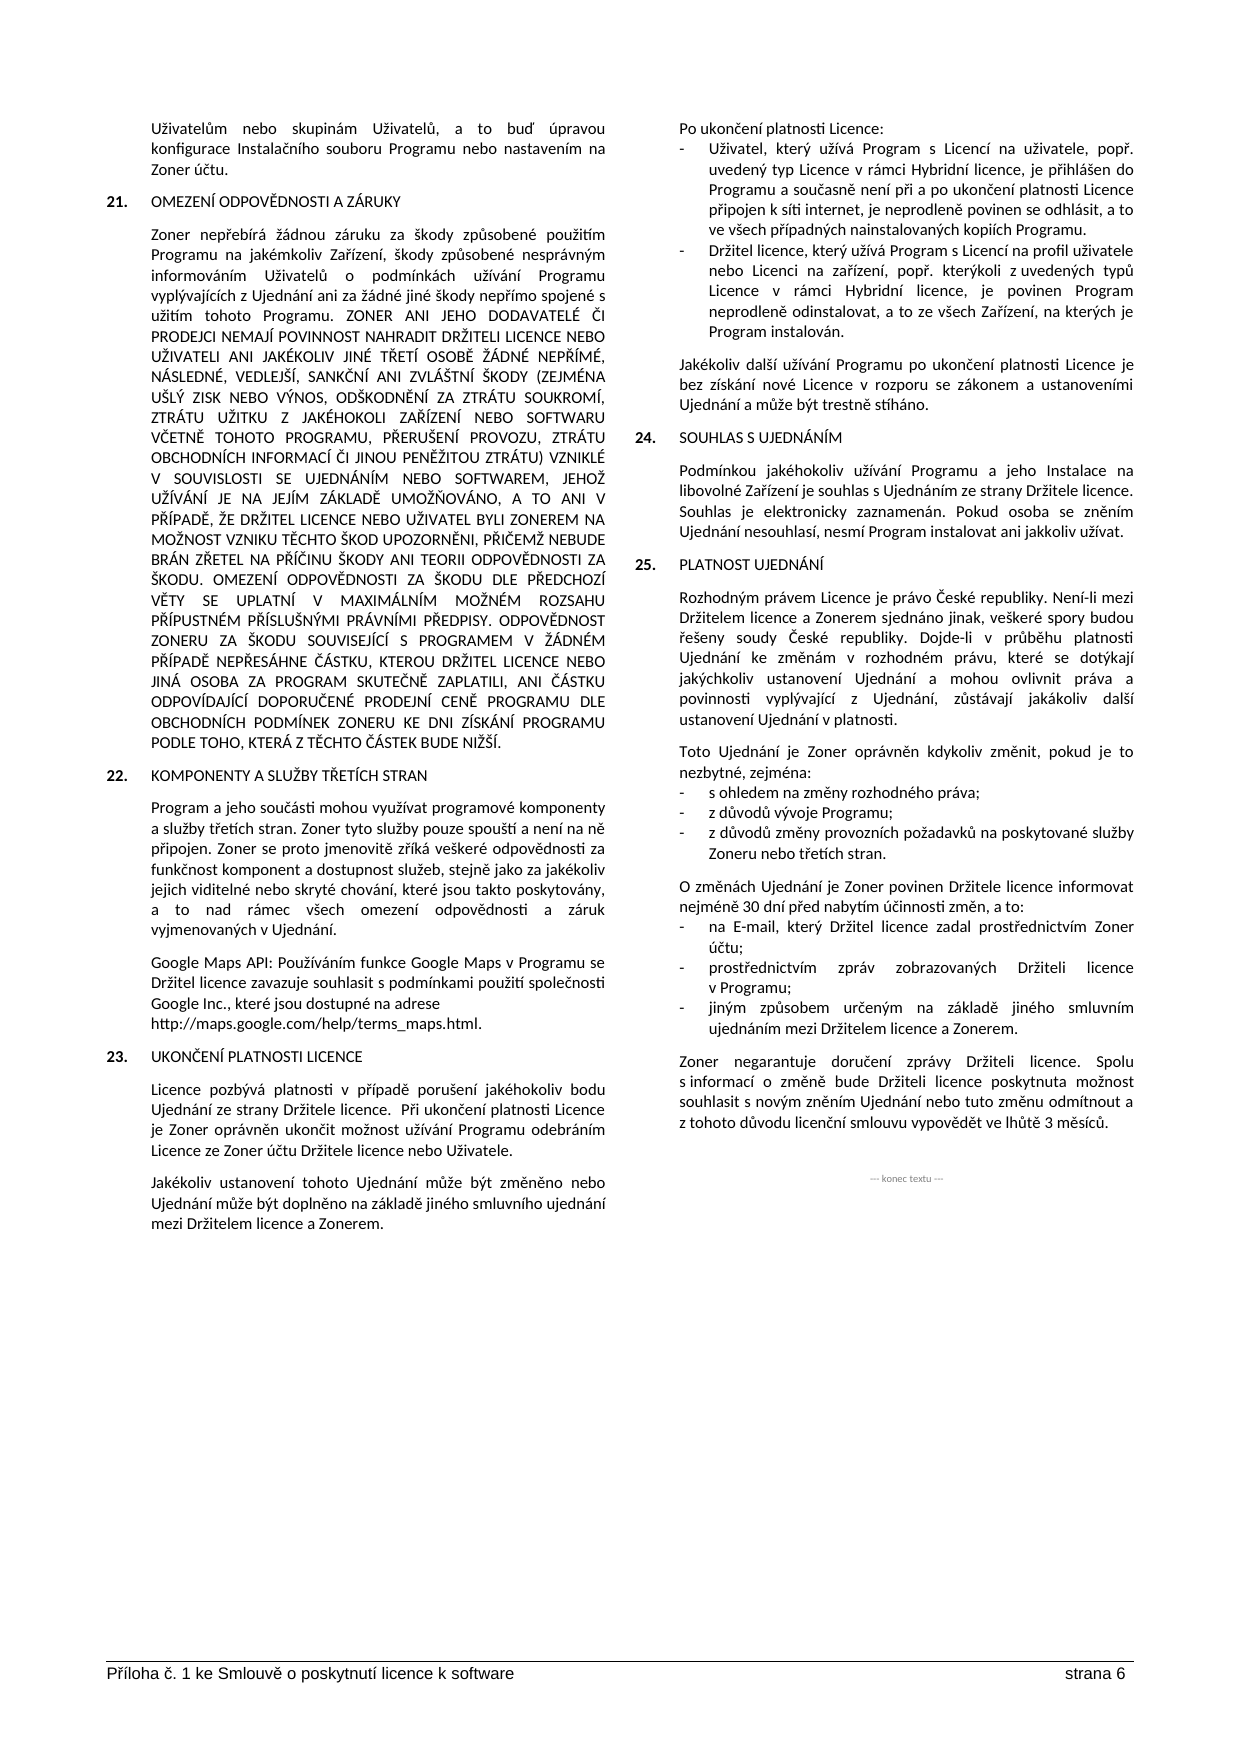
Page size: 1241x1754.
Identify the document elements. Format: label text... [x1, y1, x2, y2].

text - Držitel licence, který užívá Program s Licencí na profil uživatele nebo Licenci na zařízení, popř. kterýkoli z uvedených typů Licence v rámci Hybridní licence, je povinen Program neprodleně odinstalovat, a to ze všech Zařízení, na kterých je Program instalován. [679, 240, 1134, 342]
text - Uživatel, který užívá Program s Licencí na uživatele, popř. uvedený typ Licence v rámci Hybridní licence, je přihlášen do Programu a současně není při a po ukončení platnosti Licence připojen k síti internet, je neprodleně povinen se odhlásit, a to ve všech případných nainstalovaných kopiích Programu. [679, 138, 1134, 240]
text - prostřednictvím zpráv zobrazovaných Držiteli licence v Programu; [679, 957, 1134, 998]
text --- konec textu --- [679, 1173, 1134, 1186]
text - s ohledem na změny rozhodného práva; [679, 782, 1134, 802]
text http://maps.google.com/help/terms_maps.html. [151, 1013, 605, 1034]
text - z důvodů změny provozních požadavků na poskytované služby Zoneru nebo třetích stran. [679, 823, 1134, 863]
text Zoner nepřebírá žádnou záruku za škody způsobené použitím Programu na jakémkoliv Zařízení, škody způsobené nesprávným informováním Uživatelů o podmínkách užívání Programu vyplývajících z Ujednání ani za žádné jiné škody nepřímo spojené s užitím tohoto Programu. ZONER ANI JEHO DODAVATELÉ ČI PRODEJCI NEMAJÍ POVINNOST NAHRADIT DRŽITELI LICENCE NEBO UŽIVATELI ANI JAKÉKOLIV JINÉ TŘETÍ OSOBĚ ŽÁDNÉ NEPŘÍMÉ, NÁSLEDNÉ, VEDLEJŠÍ, SANKČNÍ ANI ZVLÁŠTNÍ ŠKODY (ZEJMÉNA UŠLÝ ZISK NEBO VÝNOS, ODŠKODNĚNÍ ZA ZTRÁTU SOUKROMÍ, ZTRÁTU UŽITKU Z JAKÉHOKOLI ZAŘÍZENÍ NEBO SOFTWARU VČETNĚ TOHOTO PROGRAMU, PŘERUŠENÍ PROVOZU, ZTRÁTU OBCHODNÍCH INFORMACÍ ČI JINOU PENĚŽITOU ZTRÁTU) VZNIKLÉ V SOUVISLOSTI SE UJEDNÁNÍM NEBO SOFTWAREM, JEHOŽ UŽÍVÁNÍ JE NA JEJÍM ZÁKLADĚ UMOŽŇOVÁNO, A TO ANI V PŘÍPADĚ, ŽE DRŽITEL LICENCE NEBO UŽIVATEL BYLI ZONEREM NA MOŽNOST VZNIKU TĚCHTO ŠKOD UPOZORNĚNI, PŘIČEMŽ NEBUDE BRÁN ZŘETEL NA PŘÍČINU ŠKODY ANI TEORII ODPOVĚDNOSTI ZA ŠKODU. OMEZENÍ ODPOVĚDNOSTI ZA ŠKODU DLE PŘEDCHOZÍ VĚTY SE UPLATNÍ V MAXIMÁLNÍM MOŽNÉM ROZSAHU PŘÍPUSTNÉM PŘÍSLUŠNÝMI PRÁVNÍMI PŘEDPISY. ODPOVĚDNOST ZONERU ZA ŠKODU SOUVISEJÍCÍ S PROGRAMEM V ŽÁDNÉM PŘÍPADĚ NEPŘESÁHNE ČÁSTKU, KTEROU DRŽITEL LICENCE NEBO JINÁ OSOBA ZA PROGRAM SKUTEČNĚ ZAPLATILI, ANI ČÁSTKU ODPOVÍDAJÍCÍ DOPORUČENÉ PRODEJNÍ CENĚ PROGRAMU DLE OBCHODNÍCH PODMÍNEK ZONERU KE DNI ZÍSKÁNÍ PROGRAMU PODLE TOHO, KTERÁ Z TĚCHTO ČÁSTEK BUDE NIŽŠÍ. [151, 224, 605, 752]
text Rozhodným právem Licence je právo České republiky. Není-li mezi Držitelem licence a Zonerem sjednáno jinak, veškeré spory budou řešeny soudy České republiky. Dojde-li v průběhu platnosti Ujednání ke změnám v rozhodném právu, které se dotýkají jakýchkoliv ustanovení Ujednání a mohou ovlivnit práva a povinnosti vyplývající z Ujednání, zůstávají jakákoliv další ustanovení Ujednání v platnosti. [679, 587, 1134, 729]
text - na E-mail, který Držitel licence zadal prostřednictvím Zoner účtu; [679, 917, 1134, 957]
list SOUHLAS S UJEDNÁNÍM [635, 427, 1134, 448]
text Licence pozbývá platnosti v případě porušení jakéhokoliv bodu Ujednání ze strany Držitele licence. Při ukončení platnosti Licence je Zoner oprávněn ukončit možnost užívání Programu odebráním Licence ze Zoner účtu Držitele licence nebo Uživatele. [151, 1079, 605, 1160]
text Po ukončení platnosti Licence: [679, 118, 1134, 138]
text O změnách Ujednání je Zoner povinen Držitele licence informovat nejméně 30 dní před nabytím účinnosti změn, a to: [679, 876, 1134, 917]
list UKONČENÍ PLATNOSTI LICENCE [106, 1046, 605, 1067]
text - jiným způsobem určeným na základě jiného smluvním ujednáním mezi Držitelem licence a Zonerem. [679, 998, 1134, 1038]
text Google Maps API: Používáním funkce Google Maps v Programu se Držitel licence zavazuje souhlasit s podmínkami použití společnosti Google Inc., které jsou dostupné na adrese [151, 952, 605, 1013]
text Jakékoliv ustanovení tohoto Ujednání může být změněno nebo Ujednání může být doplněno na základě jiného smluvního ujednání mezi Držitelem licence a Zonerem. [151, 1173, 605, 1234]
text Jakékoliv další užívání Programu po ukončení platnosti Licence je bez získání nové Licence v rozporu se zákonem a ustanoveními Ujednání a může být trestně stíháno. [679, 354, 1134, 415]
text Toto Ujednání je Zoner oprávněn kdykoliv změnit, pokud je to nezbytné, zejména: [679, 742, 1134, 782]
list KOMPONENTY A SLUŽBY TŘETÍCH STRAN [106, 765, 605, 785]
text Zoner negarantuje doručení zprávy Držiteli licence. Spolu s informací o změně bude Držiteli licence poskytnuta možnost souhlasit s novým zněním Ujednání nebo tuto změnu odmítnout a z tohoto důvodu licenční smlouvu vypovědět ve lhůtě 3 měsíců. [679, 1051, 1134, 1132]
text - z důvodů vývoje Programu; [679, 802, 1134, 823]
text Program a jeho součásti mohou využívat programové komponenty a služby třetích stran. Zoner tyto služby pouze spouští a není na ně připojen. Zoner se proto jmenovitě zříká veškeré odpovědnosti za funkčnost komponent a dostupnost služeb, stejně jako za jakékoliv jejich viditelné nebo skryté chování, které jsou takto poskytovány, a to nad rámec všech omezení odpovědnosti a záruk vyjmenovaných v Ujednání. [151, 798, 605, 940]
list PLATNOST UJEDNÁNÍ [635, 554, 1134, 574]
list OMEZENÍ ODPOVĚDNOSTI A ZÁRUKY [106, 192, 605, 212]
text Podmínkou jakéhokoliv užívání Programu a jeho Instalace na libovolné Zařízení je souhlas s Ujednáním ze strany Držitele licence. Souhlas je elektronicky zaznamenán. Pokud osoba se zněním Ujednání nesouhlasí, nesmí Program instalovat ani jakkoliv užívat. [679, 460, 1134, 542]
